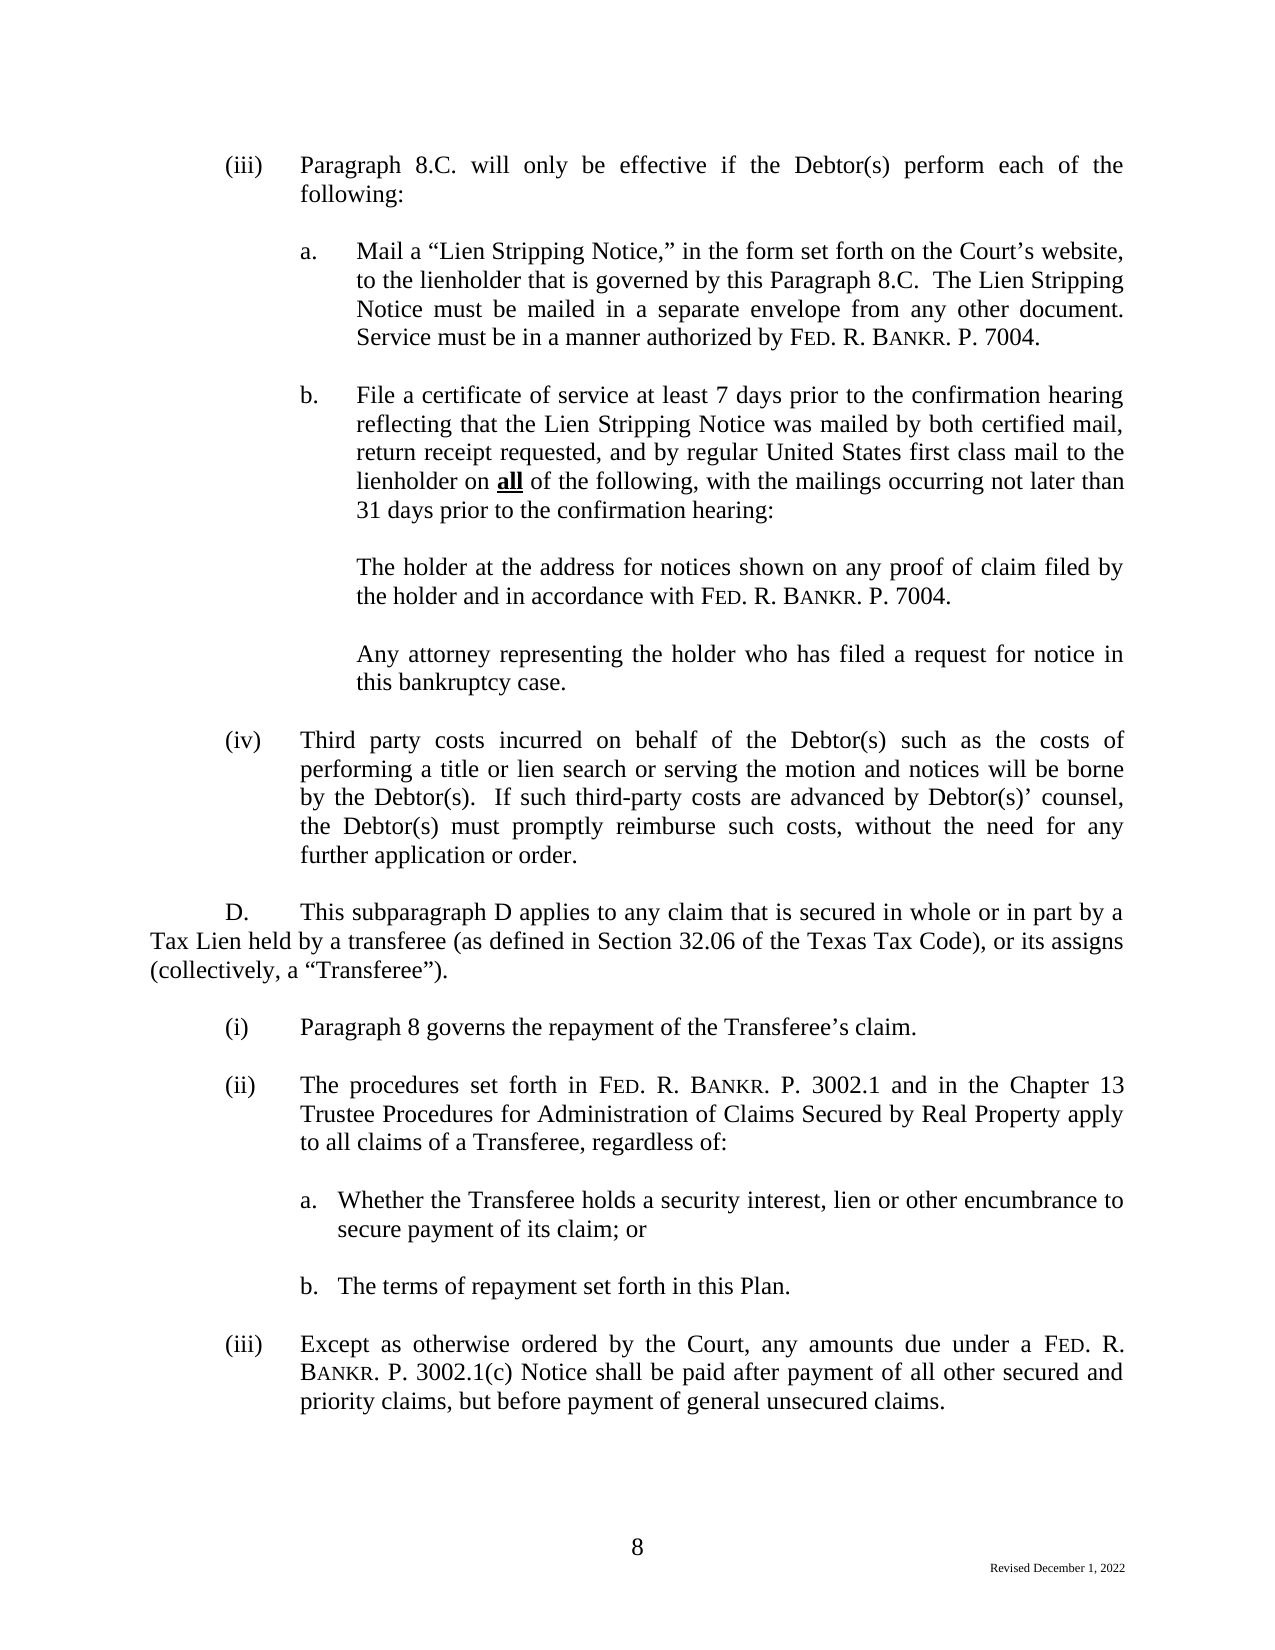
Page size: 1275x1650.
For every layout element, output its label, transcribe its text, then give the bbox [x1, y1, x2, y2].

list Mail a “Lien Stripping Notice,” in the form set forth on the Court’s website, to the lienholder that is governed by this Paragraph 8.C. The Lien Stripping Notice must be mailed in a separate envelope from any other document. Service must be in a manner authorized by Fed. R. Bankr. P. 7004. [300, 236, 1125, 351]
list Paragraph 8 governs the repayment of the Transferee’s claim. [225, 1012, 1125, 1041]
list Paragraph 8.C. will only be effective if the Debtor(s) perform each of the following: [225, 150, 1125, 207]
list File a certificate of service at least 7 days prior to the confirmation hearing reflecting that the Lien Stripping Notice was mailed by both certified mail, return receipt requested, and by regular United States first class mail to the lienholder on all of the following, with the mailings occurring not later than 31 days prior to the confirmation hearing: [300, 380, 1125, 524]
text The holder at the address for notices shown on any proof of claim filed by the holder and in accordance with Fed. R. Bankr. P. 7004. [356, 552, 1125, 610]
list The procedures set forth in Fed. R. Bankr. P. 3002.1 and in the Chapter 13 Trustee Procedures for Administration of Claims Secured by Real Property apply to all claims of a Transferee, regardless of: [225, 1070, 1125, 1156]
list Whether the Transferee holds a security interest, lien or other encumbrance to secure payment of its claim; or [300, 1185, 1125, 1242]
list Except as otherwise ordered by the Court, any amounts due under a Fed. R. Bankr. P. 3002.1(c) Notice shall be paid after payment of all other secured and priority claims, but before payment of general unsecured claims. [225, 1329, 1125, 1415]
text D. This subparagraph D applies to any claim that is secured in whole or in part by a Tax Lien held by a transferee (as defined in Section 32.06 of the Texas Tax Code), or its assigns (collectively, a “Transferee”). [150, 897, 1125, 984]
text Any attorney representing the holder who has filed a request for notice in this bankruptcy case. [356, 639, 1125, 696]
list Third party costs incurred on behalf of the Debtor(s) such as the costs of performing a title or lien search or serving the motion and notices will be borne by the Debtor(s). If such third-party costs are advanced by Debtor(s)’ counsel, the Debtor(s) must promptly reimburse such costs, without the need for any further application or order. [225, 725, 1125, 869]
list The terms of repayment set forth in this Plan. [300, 1271, 1125, 1300]
